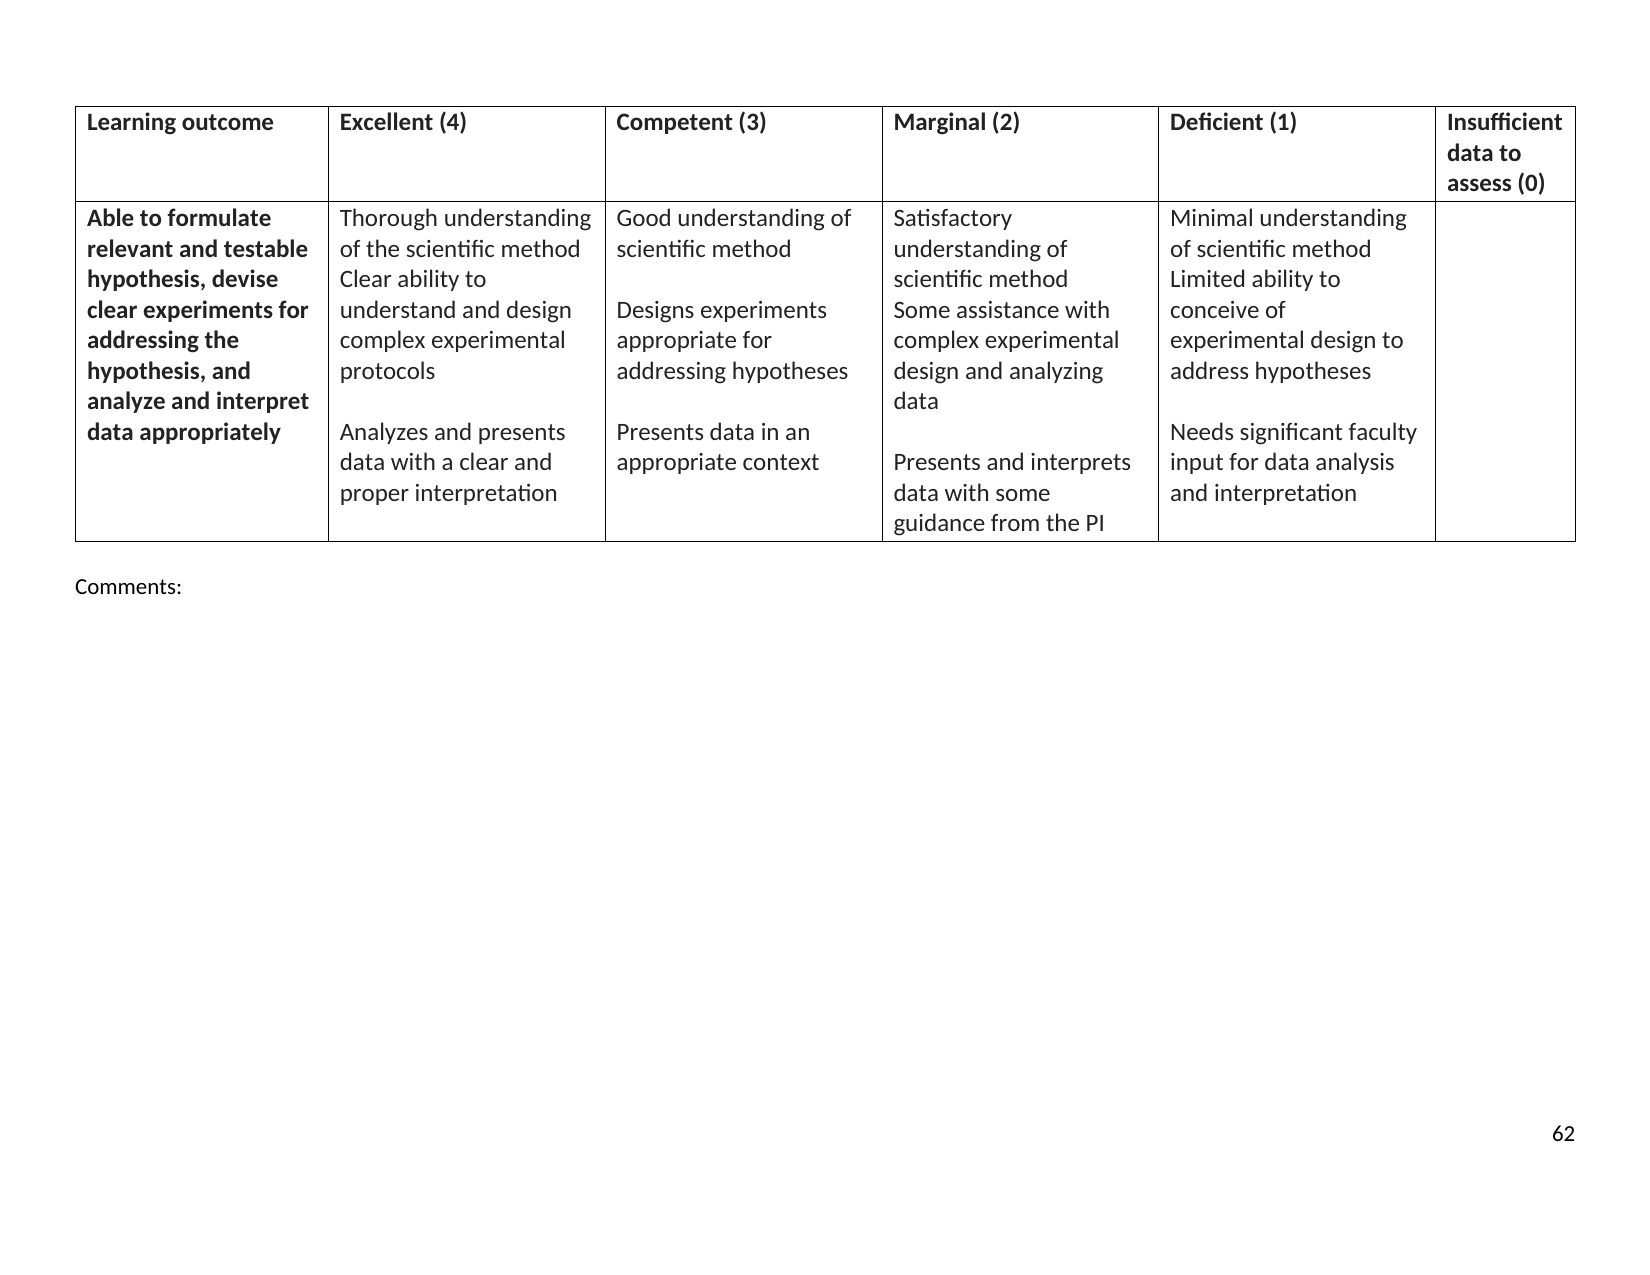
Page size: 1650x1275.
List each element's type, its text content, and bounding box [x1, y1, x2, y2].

text Comments: [75, 572, 1575, 601]
table_header Insufficient data to assess (0) [1436, 107, 1575, 201]
table_header Competent (3) [606, 107, 882, 201]
table_cell Minimal understanding of scientific method Limited ability to conceive of experimental design to address hypotheses Needs significant faculty input for data analysis and interpretation [1159, 202, 1435, 541]
table_header Marginal (2) [883, 107, 1158, 201]
table_cell Satisfactory understanding of scientific method Some assistance with complex experimental design and analyzing data Presents and interprets data with some guidance from the PI [883, 202, 1158, 541]
table_cell Thorough understanding of the scientific method Clear ability to understand and design complex experimental protocols Analyzes and presents data with a clear and proper interpretation [329, 202, 605, 541]
table_cell Good understanding of scientific method Designs experiments appropriate for addressing hypotheses Presents data in an appropriate context [606, 202, 882, 541]
table_header Deficient (1) [1159, 107, 1435, 201]
table_cell Able to formulate relevant and testable hypothesis, devise clear experiments for addressing the hypothesis, and analyze and interpret data appropriately [76, 202, 328, 541]
table_cell [1436, 202, 1575, 541]
table_header Learning outcome [76, 107, 328, 201]
table_header Excellent (4) [329, 107, 605, 201]
